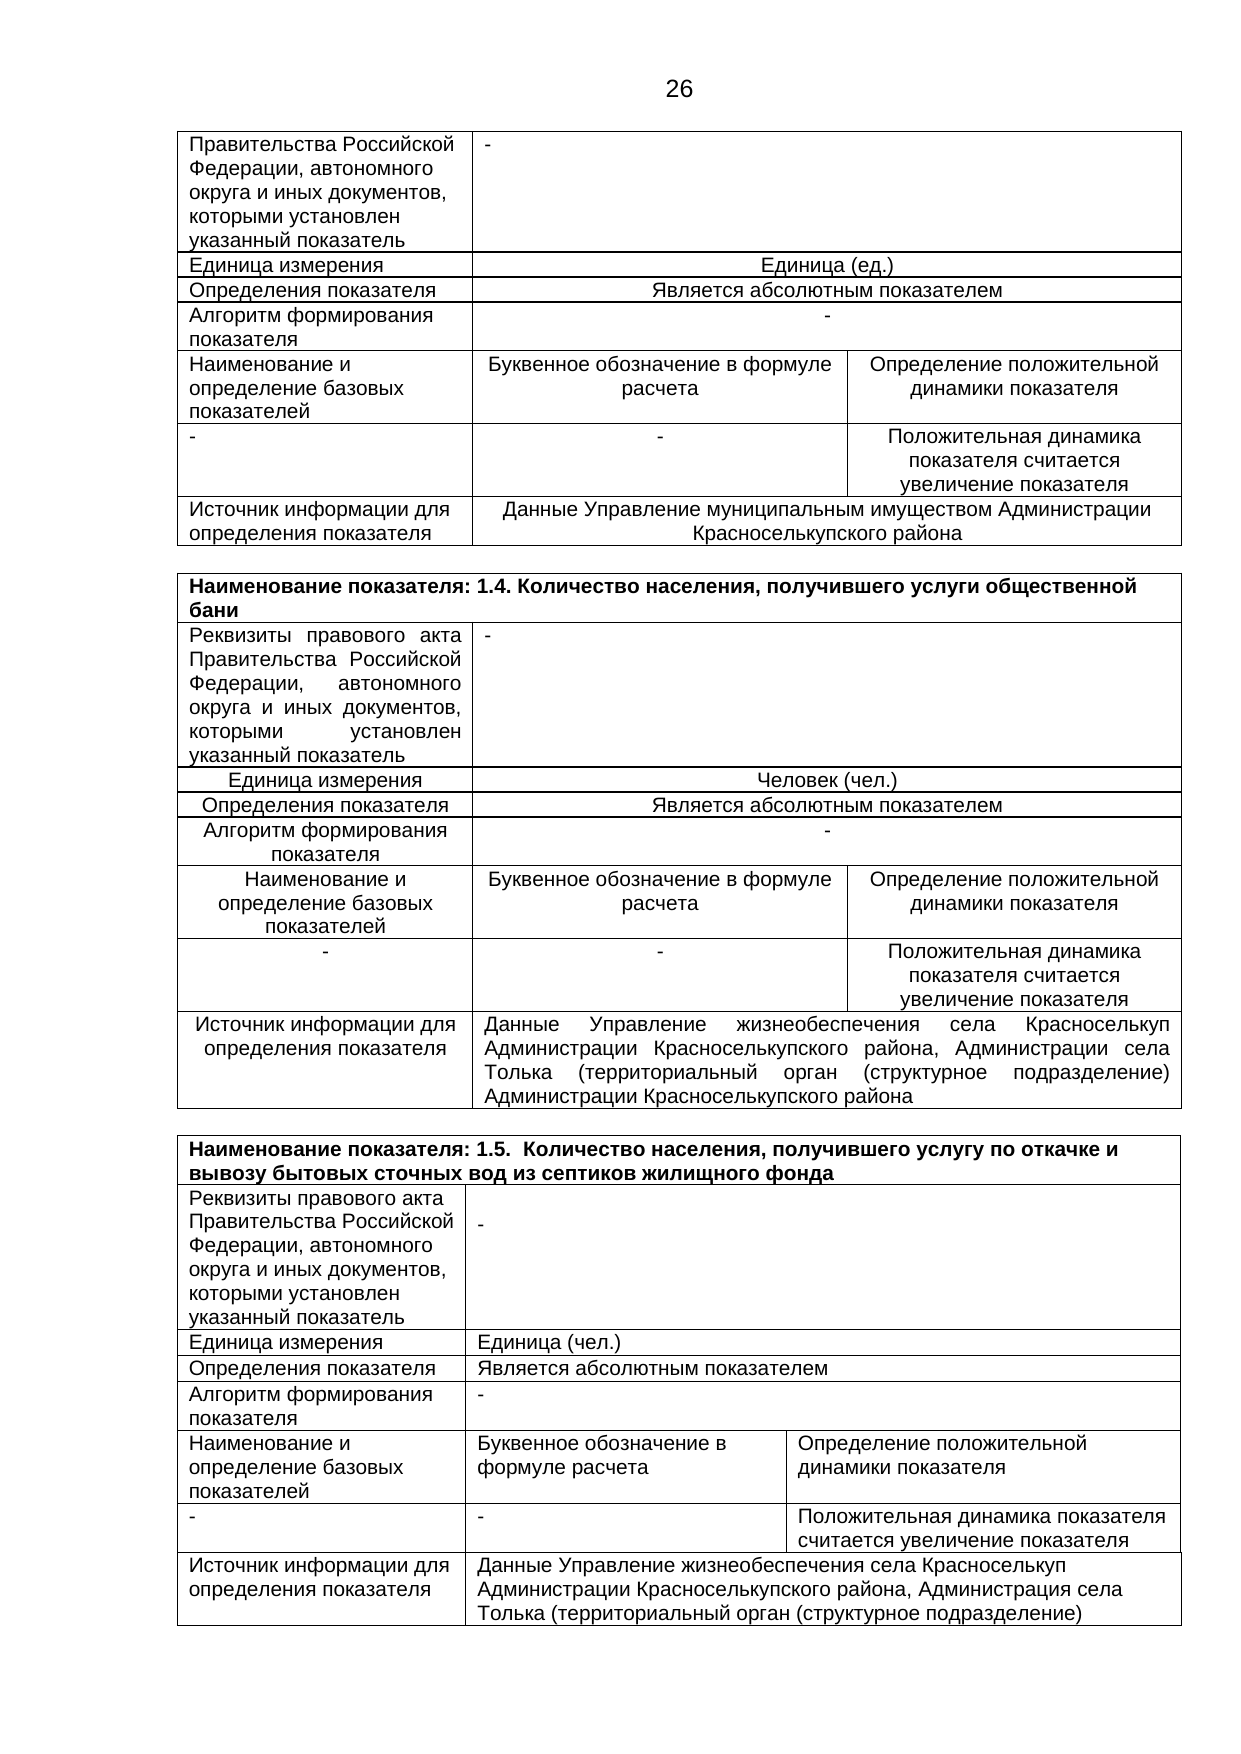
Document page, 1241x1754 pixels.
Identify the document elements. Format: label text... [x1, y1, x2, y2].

table_cell Определения показателя [178, 278, 472, 301]
table_cell Единица (ед.) [473, 253, 1181, 276]
table_cell - [473, 424, 847, 496]
table_cell - [473, 132, 1181, 251]
table_cell Является абсолютным показателем [473, 278, 1181, 301]
table_cell Определение положительной динамики показателя [848, 866, 1181, 938]
table_cell - [466, 1185, 1180, 1329]
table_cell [178, 132, 472, 251]
table_cell Единица измерения [178, 768, 472, 791]
table_cell Буквенное обозначение в формуле расчета [466, 1431, 786, 1503]
table_cell Определения показателя [178, 1356, 465, 1381]
table_cell Наименование и определение базовых показателей [178, 351, 472, 423]
table_cell Алгоритм формирования показателя [178, 1382, 465, 1430]
table_cell Определение положительной динамики показателя [848, 351, 1181, 423]
table_cell - [473, 623, 1181, 766]
table_cell Положительная динамика показателя считается увеличение показателя [848, 424, 1181, 496]
table_cell - [473, 303, 1181, 350]
table_cell - [466, 1504, 786, 1552]
table_cell Человек (чел.) [473, 768, 1181, 791]
table_cell - [466, 1382, 1180, 1430]
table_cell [178, 1553, 465, 1625]
table_cell Алгоритм формирования показателя [178, 303, 472, 350]
table_cell Алгоритм формирования показателя [178, 818, 472, 865]
table_cell Единица (чел.) [466, 1330, 1180, 1355]
table_cell - [178, 939, 472, 1011]
table_cell Определение положительной динамики показателя [787, 1431, 1180, 1503]
table_cell Наименование и определение базовых показателей [178, 1431, 465, 1503]
table_cell Реквизиты правового акта Правительства Российской Федерации, автономного округа и иных документов, которыми установлен указанный показатель [178, 623, 472, 766]
table_cell Является абсолютным показателем [466, 1356, 1180, 1381]
table_cell Единица измерения [178, 253, 472, 276]
table_cell - [473, 818, 1181, 865]
table_cell Источник информации для определения показателя [178, 497, 472, 545]
table_cell Реквизиты правового акта Правительства Российской Федерации, автономного округа и иных документов, которыми установлен указанный показатель [178, 1185, 465, 1329]
table_cell - [178, 1504, 465, 1552]
table_cell Буквенное обозначение в формуле расчета [473, 866, 847, 938]
table_cell Единица измерения [178, 1330, 465, 1355]
table_header Наименование показателя: 1.4. Количество населения, получившего услуги общественной бани [178, 574, 1181, 622]
table_cell - [178, 424, 472, 496]
table_cell Источник информации для определения показателя [178, 1012, 472, 1108]
table_cell - [473, 939, 847, 1011]
table_cell Положительная динамика показателя считается увеличение показателя [848, 939, 1181, 1011]
table_cell Определения показателя [178, 793, 472, 816]
table_cell Наименование и определение базовых показателей [178, 866, 472, 938]
table_cell Буквенное обозначение в формуле расчета [473, 351, 847, 423]
table_header Наименование показателя: 1.5. Количество населения, получившего услугу по откачке и вывозу бытовых сточных вод из септиков жилищного фонда [178, 1136, 1180, 1184]
table_cell Данные Управление жизнеобеспечения села Красноселькуп Администрации Красноселькупского района, Администрации села Толька (территориальный орган (структурное подразделение) Администрации Красноселькупского района [473, 1012, 1181, 1108]
table_cell Данные Управление муниципальным имуществом Администрации Красноселькупского района [473, 497, 1181, 545]
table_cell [466, 1553, 1181, 1625]
table_cell Положительная динамика показателя считается увеличение показателя [787, 1504, 1180, 1552]
table_cell Является абсолютным показателем [473, 793, 1181, 816]
